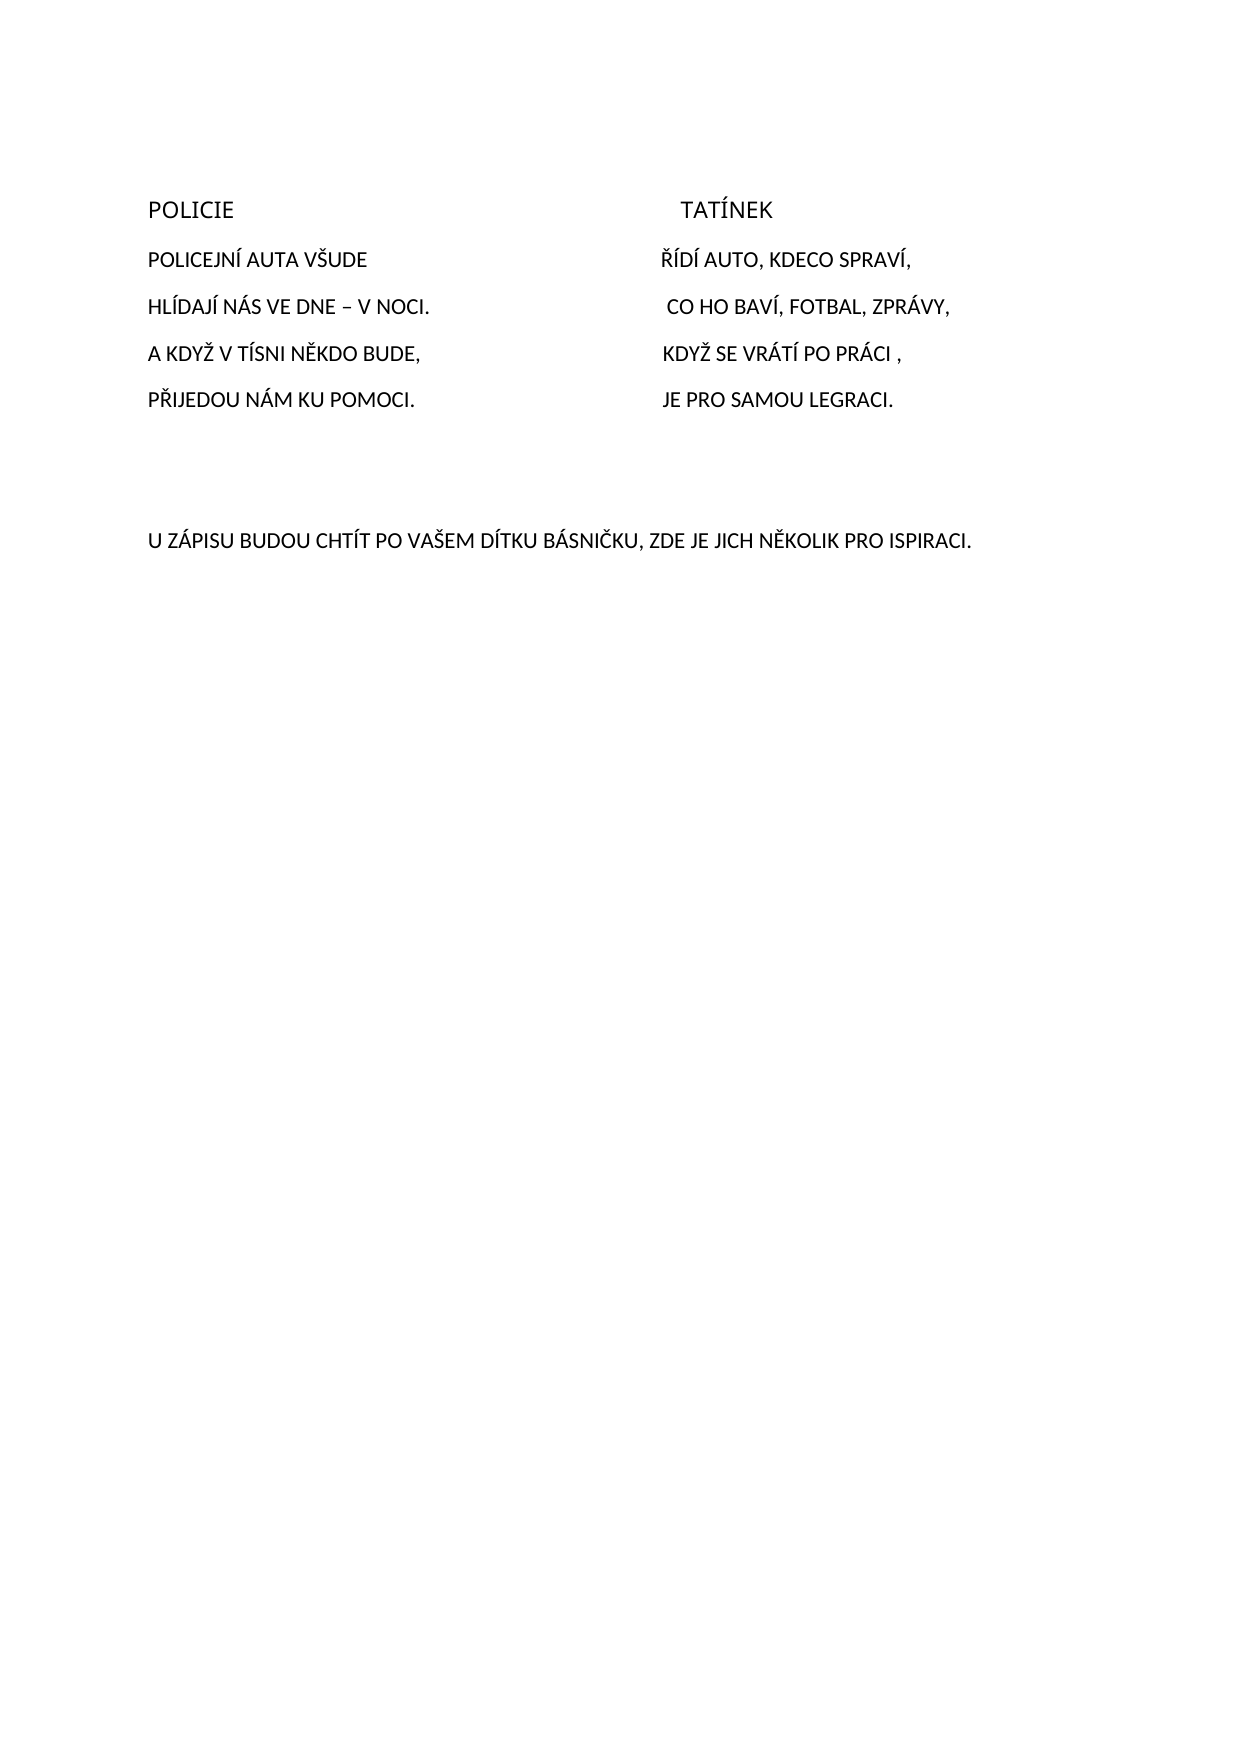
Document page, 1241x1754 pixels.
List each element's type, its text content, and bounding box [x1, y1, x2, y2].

text HLÍDAJÍ NÁS VE DNE – V NOCI. CO HO BAVÍ, FOTBAL, ZPRÁVY, [148, 292, 1093, 320]
text A KDYŽ V TÍSNI NĚKDO BUDE, KDYŽ SE VRÁTÍ PO PRÁCI , [148, 339, 1093, 367]
text POLICEJNÍ AUTA VŠUDE ŘÍDÍ AUTO, KDECO SPRAVÍ, [148, 245, 1093, 273]
text PŘIJEDOU NÁM KU POMOCI. JE PRO SAMOU LEGRACI. [148, 386, 1093, 413]
text POLICIE TATÍNEK [148, 194, 1093, 226]
text U ZÁPISU BUDOU CHTÍT PO VAŠEM DÍTKU BÁSNIČKU, ZDE JE JICH NĚKOLIK PRO ISPIRACI. [148, 526, 1093, 554]
